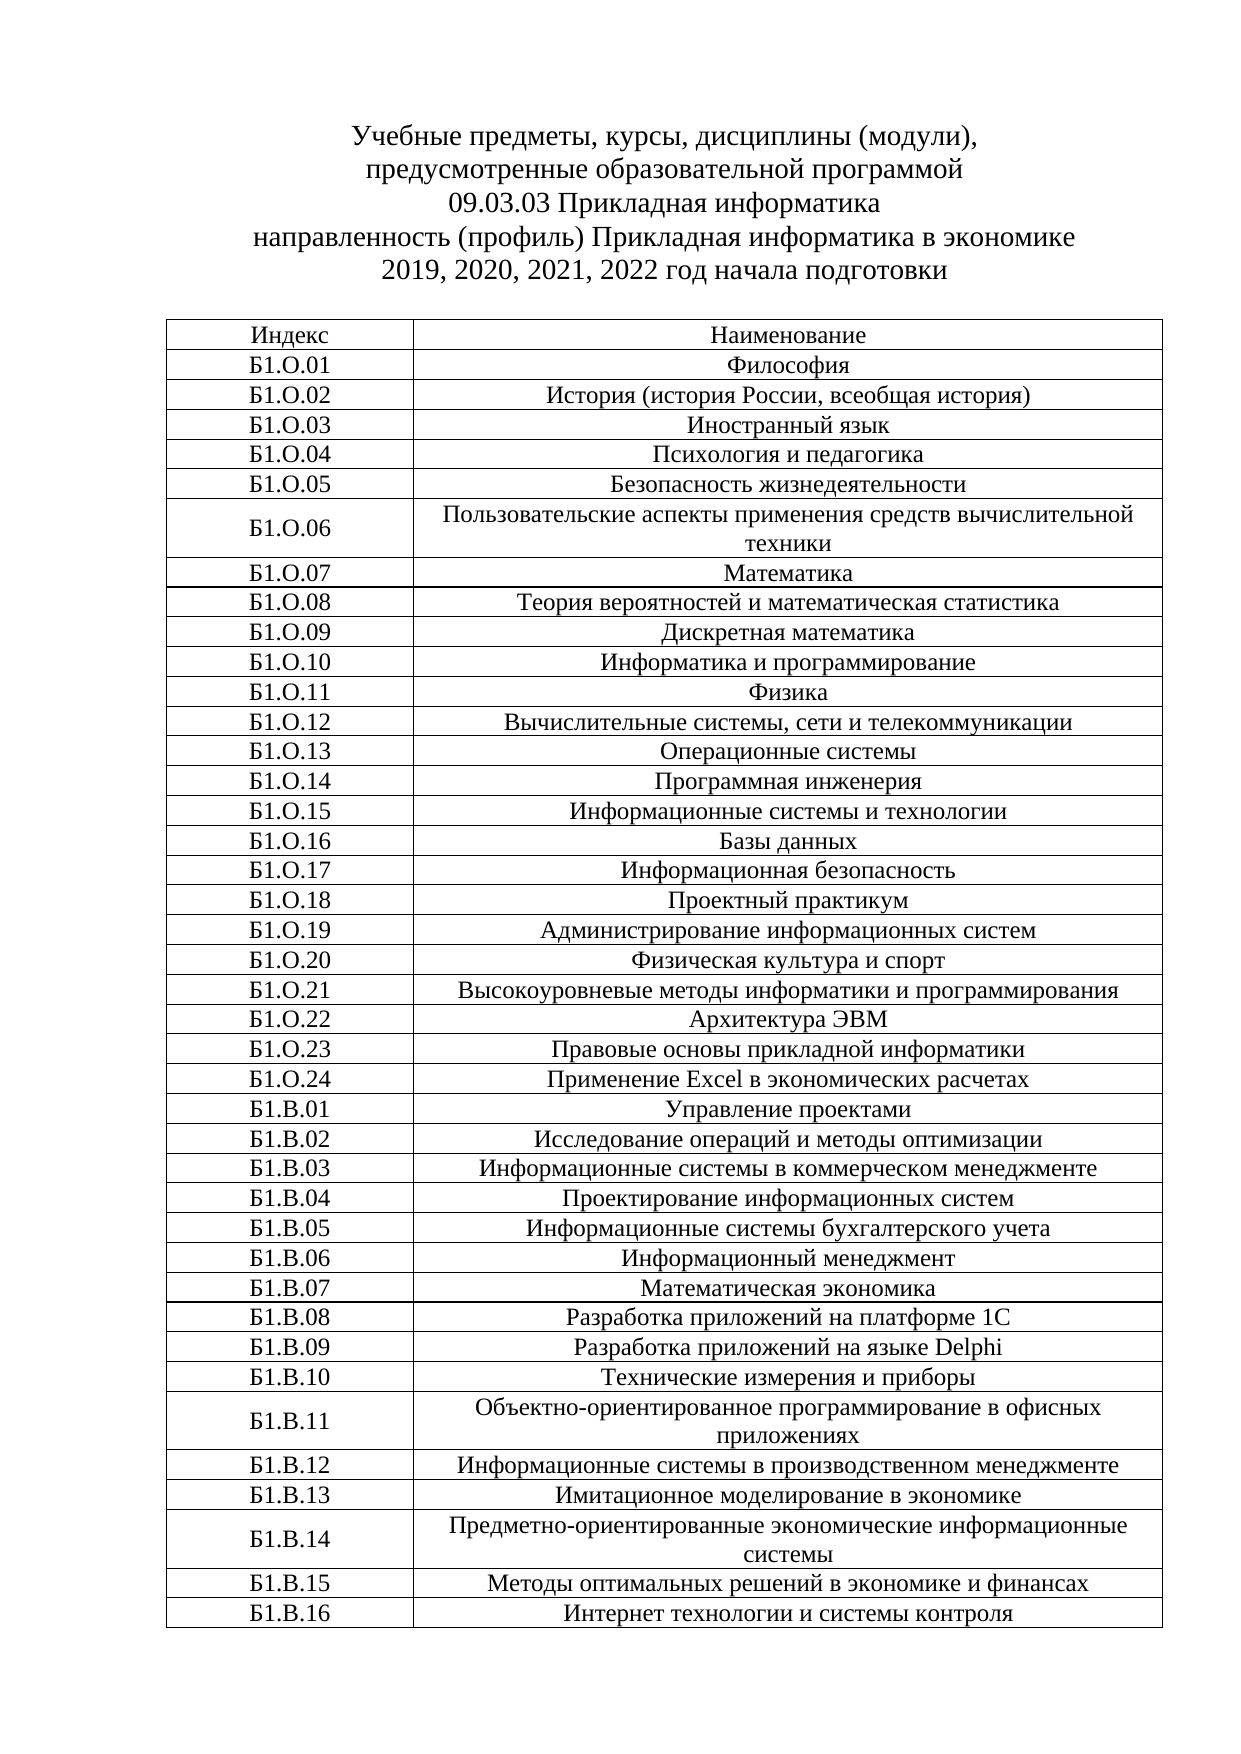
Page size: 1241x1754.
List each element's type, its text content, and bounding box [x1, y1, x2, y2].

table_cell Б1.В.09 [167, 1332, 413, 1361]
table_cell Б1.О.09 [167, 617, 413, 646]
table_cell Б1.О.17 [167, 856, 413, 884]
table_cell Иностранный язык [414, 410, 1162, 438]
table_cell Информатика и программирование [414, 647, 1162, 676]
table_cell Б1.О.22 [167, 1005, 413, 1033]
table_cell Б1.В.13 [167, 1480, 413, 1509]
table_cell Б1.О.01 [167, 350, 413, 379]
table_cell Объектно-ориентированное программирование в офисных приложениях [414, 1392, 1162, 1449]
table_header Наименование [414, 320, 1162, 349]
table_cell Физическая культура и спорт [414, 945, 1162, 974]
table_cell Б1.О.14 [167, 766, 413, 795]
table_cell Б1.В.16 [167, 1598, 413, 1627]
text 2019, 2020, 2021, 2022 год начала подготовки [177, 252, 1152, 286]
table_cell Б1.О.02 [167, 380, 413, 409]
table_cell Б1.О.16 [167, 826, 413, 854]
table_cell Проектирование информационных систем [414, 1183, 1162, 1212]
table_cell Разработка приложений на языке Delphi [414, 1332, 1162, 1361]
table_cell Б1.О.07 [167, 558, 413, 586]
table_cell Б1.О.21 [167, 975, 413, 1003]
table_cell Пользовательские аспекты применения средств вычислительной техники [414, 499, 1162, 557]
table_cell Управление проектами [414, 1094, 1162, 1123]
table_cell Архитектура ЭВМ [414, 1005, 1162, 1033]
table_cell Б1.В.05 [167, 1213, 413, 1242]
table_cell Б1.О.08 [167, 588, 413, 616]
table_cell Б1.О.23 [167, 1034, 413, 1063]
table_cell Разработка приложений на платформе 1С [414, 1303, 1162, 1331]
table_cell Б1.В.14 [167, 1510, 413, 1567]
table_cell Высокоуровневые методы информатики и программирования [414, 975, 1162, 1003]
table_cell История (история России, всеобщая история) [414, 380, 1162, 409]
table_cell Б1.В.03 [167, 1154, 413, 1182]
table_cell Б1.О.05 [167, 469, 413, 498]
table_cell Администрирование информационных систем [414, 915, 1162, 944]
text направленность (профиль) Прикладная информатика в экономике [177, 219, 1152, 252]
table_cell Интернет технологии и системы контроля [414, 1598, 1162, 1627]
table_cell Б1.О.24 [167, 1064, 413, 1093]
table_cell Б1.В.10 [167, 1362, 413, 1391]
table_cell Б1.В.02 [167, 1124, 413, 1152]
table_cell Б1.О.03 [167, 410, 413, 438]
table_cell Методы оптимальных решений в экономике и финансах [414, 1569, 1162, 1597]
table_cell Б1.В.07 [167, 1273, 413, 1301]
table_cell Вычислительные системы, сети и телекоммуникации [414, 707, 1162, 735]
table_cell Математическая экономика [414, 1273, 1162, 1301]
table_cell Базы данных [414, 826, 1162, 854]
table_cell Информационные системы и технологии [414, 796, 1162, 825]
table_header Индекс [167, 320, 413, 349]
table_cell Применение Excel в экономических расчетах [414, 1064, 1162, 1093]
table_cell Правовые основы прикладной информатики [414, 1034, 1162, 1063]
text 09.03.03 Прикладная информатика [177, 185, 1152, 219]
table_cell Б1.В.11 [167, 1392, 413, 1449]
table_cell Математика [414, 558, 1162, 586]
table_cell Б1.В.15 [167, 1569, 413, 1597]
table_cell Б1.О.04 [167, 440, 413, 468]
table_cell Информационный менеджмент [414, 1243, 1162, 1272]
text Учебные предметы, курсы, дисциплины (модули), [177, 118, 1152, 152]
table_cell Б1.В.12 [167, 1450, 413, 1479]
table_cell Теория вероятностей и математическая статистика [414, 588, 1162, 616]
table_cell Информационные системы бухгалтерского учета [414, 1213, 1162, 1242]
table_cell Физика [414, 677, 1162, 706]
table_cell Имитационное моделирование в экономике [414, 1480, 1162, 1509]
table_cell Б1.О.12 [167, 707, 413, 735]
table_cell Б1.О.11 [167, 677, 413, 706]
table_cell Б1.О.20 [167, 945, 413, 974]
table_cell Б1.В.04 [167, 1183, 413, 1212]
table_cell Программная инженерия [414, 766, 1162, 795]
table_cell Философия [414, 350, 1162, 379]
table_cell Б1.О.06 [167, 499, 413, 557]
table_cell Проектный практикум [414, 885, 1162, 914]
table_cell Дискретная математика [414, 617, 1162, 646]
table_cell Информационные системы в производственном менеджменте [414, 1450, 1162, 1479]
table_cell Исследование операций и методы оптимизации [414, 1124, 1162, 1152]
table_cell Операционные системы [414, 736, 1162, 765]
text предусмотренные образовательной программой [177, 152, 1152, 185]
table_cell Б1.О.18 [167, 885, 413, 914]
table_cell Психология и педагогика [414, 440, 1162, 468]
table_cell Информационные системы в коммерческом менеджменте [414, 1154, 1162, 1182]
table_cell Информационная безопасность [414, 856, 1162, 884]
table_cell Б1.В.08 [167, 1303, 413, 1331]
table_cell Б1.В.01 [167, 1094, 413, 1123]
table_cell Б1.О.10 [167, 647, 413, 676]
table_cell Б1.О.19 [167, 915, 413, 944]
table_cell Технические измерения и приборы [414, 1362, 1162, 1391]
table_cell Предметно-ориентированные экономические информационные системы [414, 1510, 1162, 1567]
table_cell Б1.В.06 [167, 1243, 413, 1272]
table_cell Безопасность жизнедеятельности [414, 469, 1162, 498]
table_cell Б1.О.15 [167, 796, 413, 825]
table_cell Б1.О.13 [167, 736, 413, 765]
